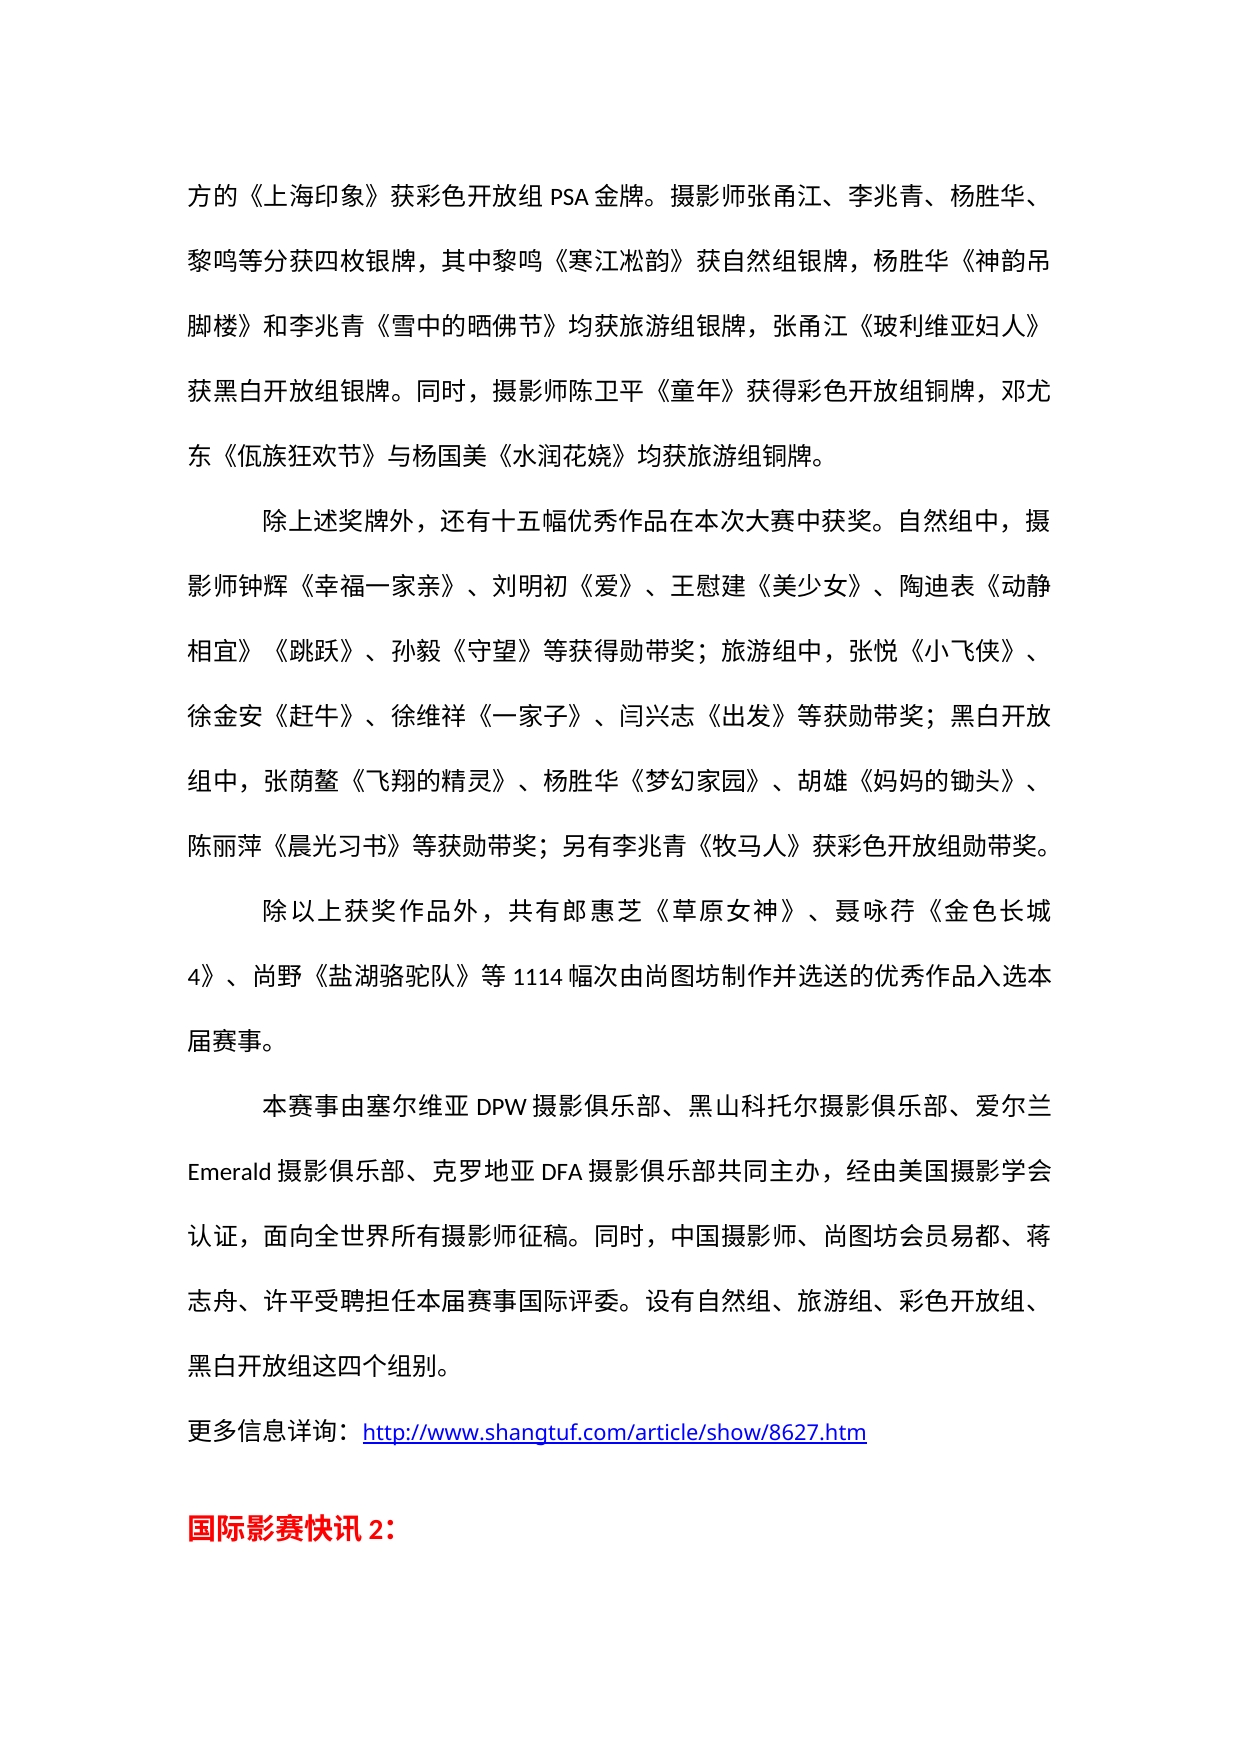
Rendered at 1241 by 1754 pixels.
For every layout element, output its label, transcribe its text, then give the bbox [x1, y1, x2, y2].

text 除上述奖牌外，还有十五幅优秀作品在本次大赛中获奖。自然组中，摄影师钟辉《幸福一家亲》、刘明初《爱》、王慰建《美少女》、陶迪表《动静相宜》《跳跃》、孙毅《守望》等获得勋带奖；旅游组中，张悦《小飞侠》、徐金安《赶牛》、徐维祥《一家子》、闫兴志《出发》等获勋带奖；黑白开放组中，张荫鳌《飞翔的精灵》、杨胜华《梦幻家园》、胡雄《妈妈的锄头》、陈丽萍《晨光习书》等获勋带奖；另有李兆青《牧马人》获彩色开放组勋带奖。 [187, 487, 1053, 877]
text 本赛事由塞尔维亚DPW摄影俱乐部、黑山科托尔摄影俱乐部、爱尔兰Emerald摄影俱乐部、克罗地亚DFA摄影俱乐部共同主办，经由美国摄影学会认证，面向全世界所有摄影师征稿。同时，中国摄影师、尚图坊会员易都、蒋志舟、许平受聘担任本届赛事国际评委。设有自然组、旅游组、彩色开放组、黑白开放组这四个组别。 [187, 1072, 1053, 1397]
text 国际影赛快讯2： [187, 1494, 1053, 1559]
text 除以上获奖作品外，共有郎惠芝《草原女神》、聂咏荇《金色长城4》、尚野《盐湖骆驼队》等1114幅次由尚图坊制作并选送的优秀作品入选本届赛事。 [187, 877, 1053, 1072]
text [187, 162, 1053, 487]
text 更多信息详询：http://www.shangtuf.com/article/show/8627.htm [187, 1397, 1053, 1462]
